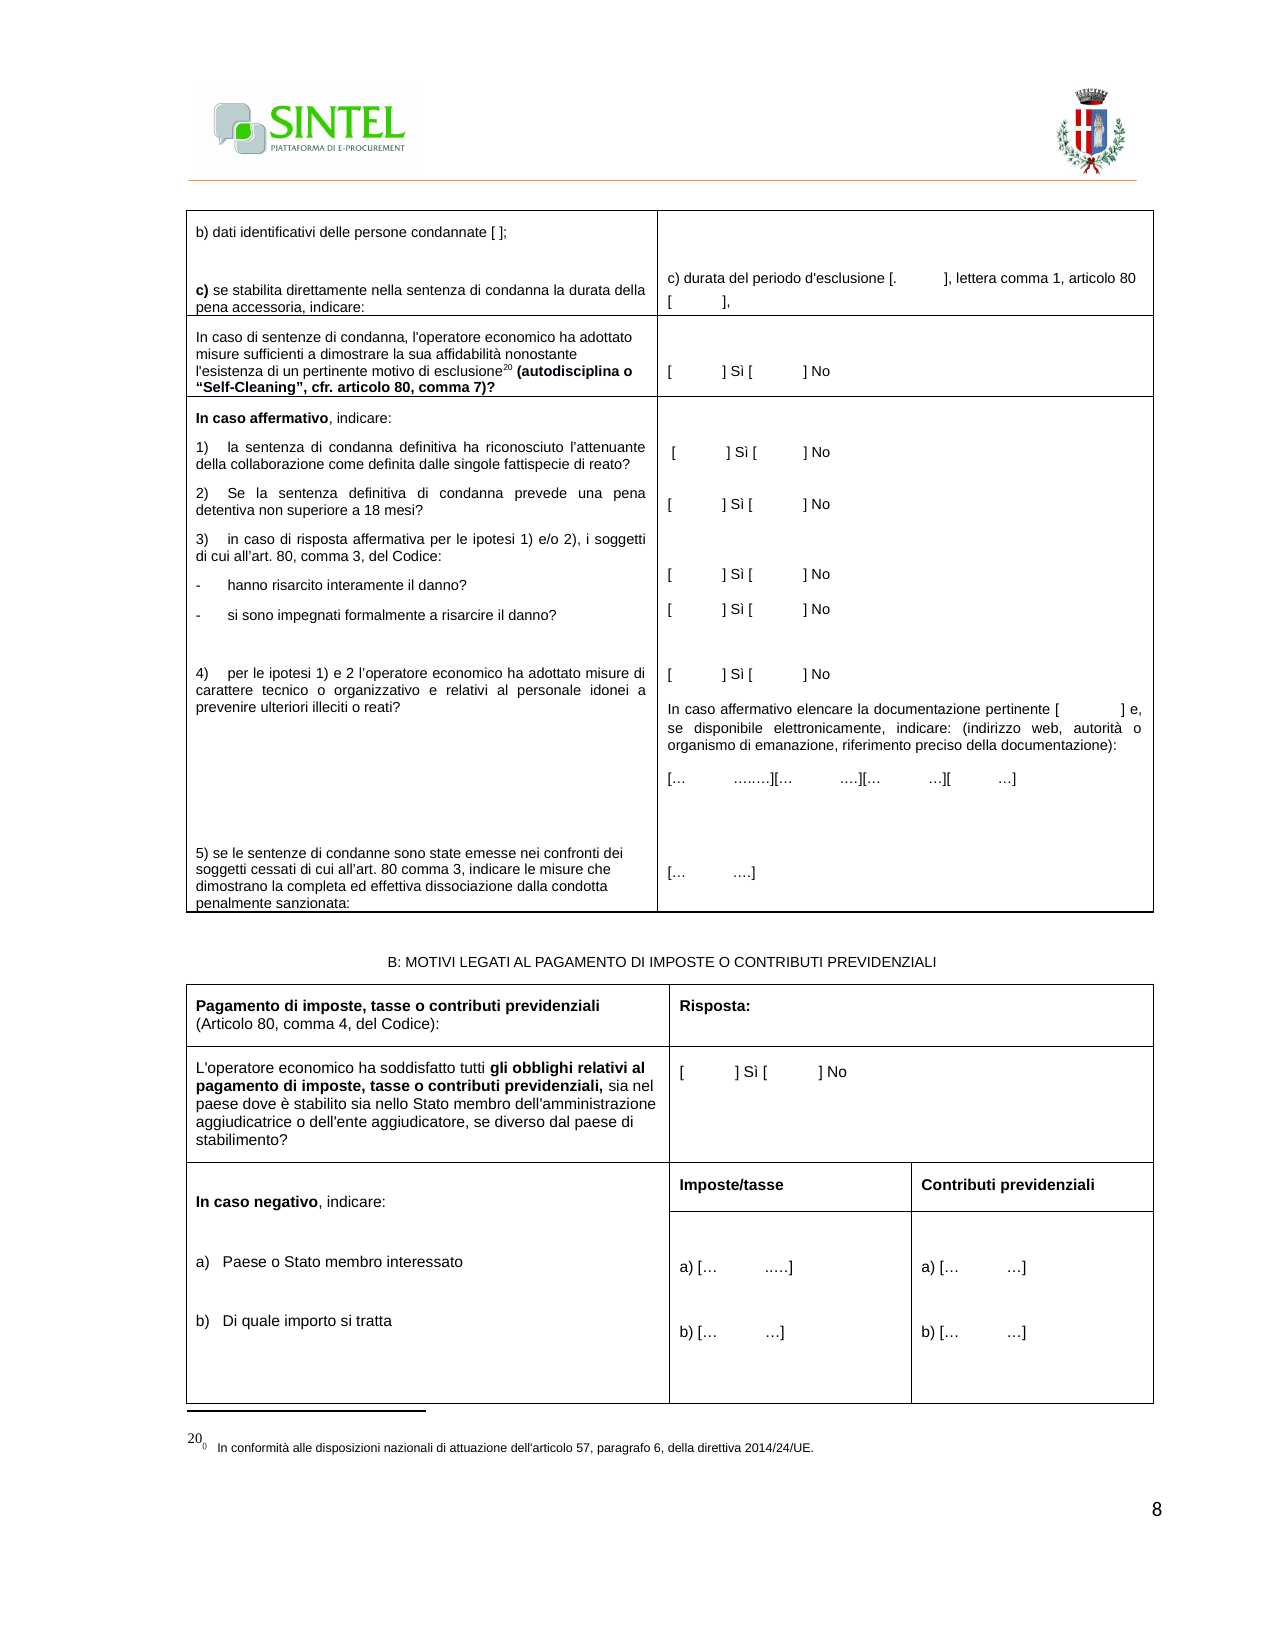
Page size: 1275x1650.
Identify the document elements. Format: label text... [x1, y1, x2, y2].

table_cell In caso di sentenze di condanna, l'operatore economico ha adottato misure sufficienti a dimostrare la sua affidabilità nonostante l'esistenza di un pertinente motivo di esclusione (autodisciplina o “Self-Cleaning”, cfr. articolo 80, comma 7)? [187, 316, 657, 396]
text B: MOTIVI LEGATI AL PAGAMENTO DI IMPOSTE O CONTRIBUTI PREVIDENZIALI [187, 954, 1137, 971]
table_header Pagamento di imposte, tasse o contributi previdenziali (Articolo 80, comma 4, del Codice): [187, 985, 669, 1046]
table_header Risposta: [670, 985, 1153, 1046]
table_cell In caso affermativo, indicare (): la data della condanna, del decreto penale di condanna o della sentenza di applicazione della pena su richiesta, la relativa durata e il reato commesso tra quelli riportati all’articolo 80, comma 1, lettera da a) a g) del Codice e i motivi di condanna, b) dati identificativi delle persone condannate [ ]; c) se stabilita direttamente nella sentenza di condanna la durata della pena accessoria, indicare: [187, 211, 657, 315]
table_cell L'operatore economico ha soddisfatto tutti gli obblighi relativi al pagamento di imposte, tasse o contributi previdenziali, sia nel paese dove è stabilito sia nello Stato membro dell'amministrazione aggiudicatrice o dell'ente aggiudicatore, se diverso dal paese di stabilimento? [187, 1047, 669, 1162]
table_cell Contributi previdenziali [912, 1163, 1153, 1211]
table_cell In caso negativo, indicare: a) Paese o Stato membro interessato b) Di quale importo si tratta c) Come è stata stabilita tale inottemperanza: 1) Mediante una decisione giudiziaria o amministrativa: Tale decisione è definitiva e vincolante? Indicare la data della sentenza di condanna o della decisione. Nel caso di una sentenza di condanna, se stabilita direttamente nella sentenza di condanna, la durata del periodo d'esclusione: 2) In altro modo? Specificare: d) L'operatore economico ha ottemperato od ottempererà ai suoi obblighi, pagando o impegnandosi in modo vincolante a pagare le imposte, le tasse o i contributi previdenziali dovuti, compresi eventuali interessi o multe, avendo effettuato il pagamento o formalizzato l’impegno prima della scadenza del termine per la presentazione della domanda (articolo 80 comma 4, ultimo periodo, del Codice)? [187, 1163, 669, 1403]
table_cell a) Data:[ ], durata [ ], lettera comma 1, articolo 80 [ ], motivi:[ ] b) [ ] c) durata del periodo d'esclusione [. ], lettera comma 1, articolo 80 [ ], [658, 211, 1153, 315]
table_cell Imposte/tasse [670, 1163, 911, 1211]
table_cell [ ] Sì [ ] No [ ] Sì [ ] No [ ] Sì [ ] No [ ] Sì [ ] No [ ] Sì [ ] No In caso affermativo elencare la documentazione pertinente [ ] e, se disponibile elettronicamente, indicare: (indirizzo web, autorità o organismo di emanazione, riferimento preciso della documentazione): [… …..…][… .…][… …][ …] [… .…] [658, 397, 1153, 911]
table_cell [ ] Sì [ ] No [658, 316, 1153, 396]
table_cell [ ] Sì [ ] No [670, 1047, 1153, 1162]
table_cell In caso affermativo, indicare: 1) la sentenza di condanna definitiva ha riconosciuto l’attenuante della collaborazione come definita dalle singole fattispecie di reato? 2) Se la sentenza definitiva di condanna prevede una pena detentiva non superiore a 18 mesi? 3) in caso di risposta affermativa per le ipotesi 1) e/o 2), i soggetti di cui all’art. 80, comma 3, del Codice: - hanno risarcito interamente il danno? - si sono impegnati formalmente a risarcire il danno? 4) per le ipotesi 1) e 2 l’operatore economico ha adottato misure di carattere tecnico o organizzativo e relativi al personale idonei a prevenire ulteriori illeciti o reati? 5) se le sentenze di condanne sono state emesse nei confronti dei soggetti cessati di cui all’art. 80 comma 3, indicare le misure che dimostrano la completa ed effettiva dissociazione dalla condotta penalmente sanzionata: [187, 397, 657, 911]
picture [1056, 87, 1126, 175]
picture [198, 87, 421, 170]
